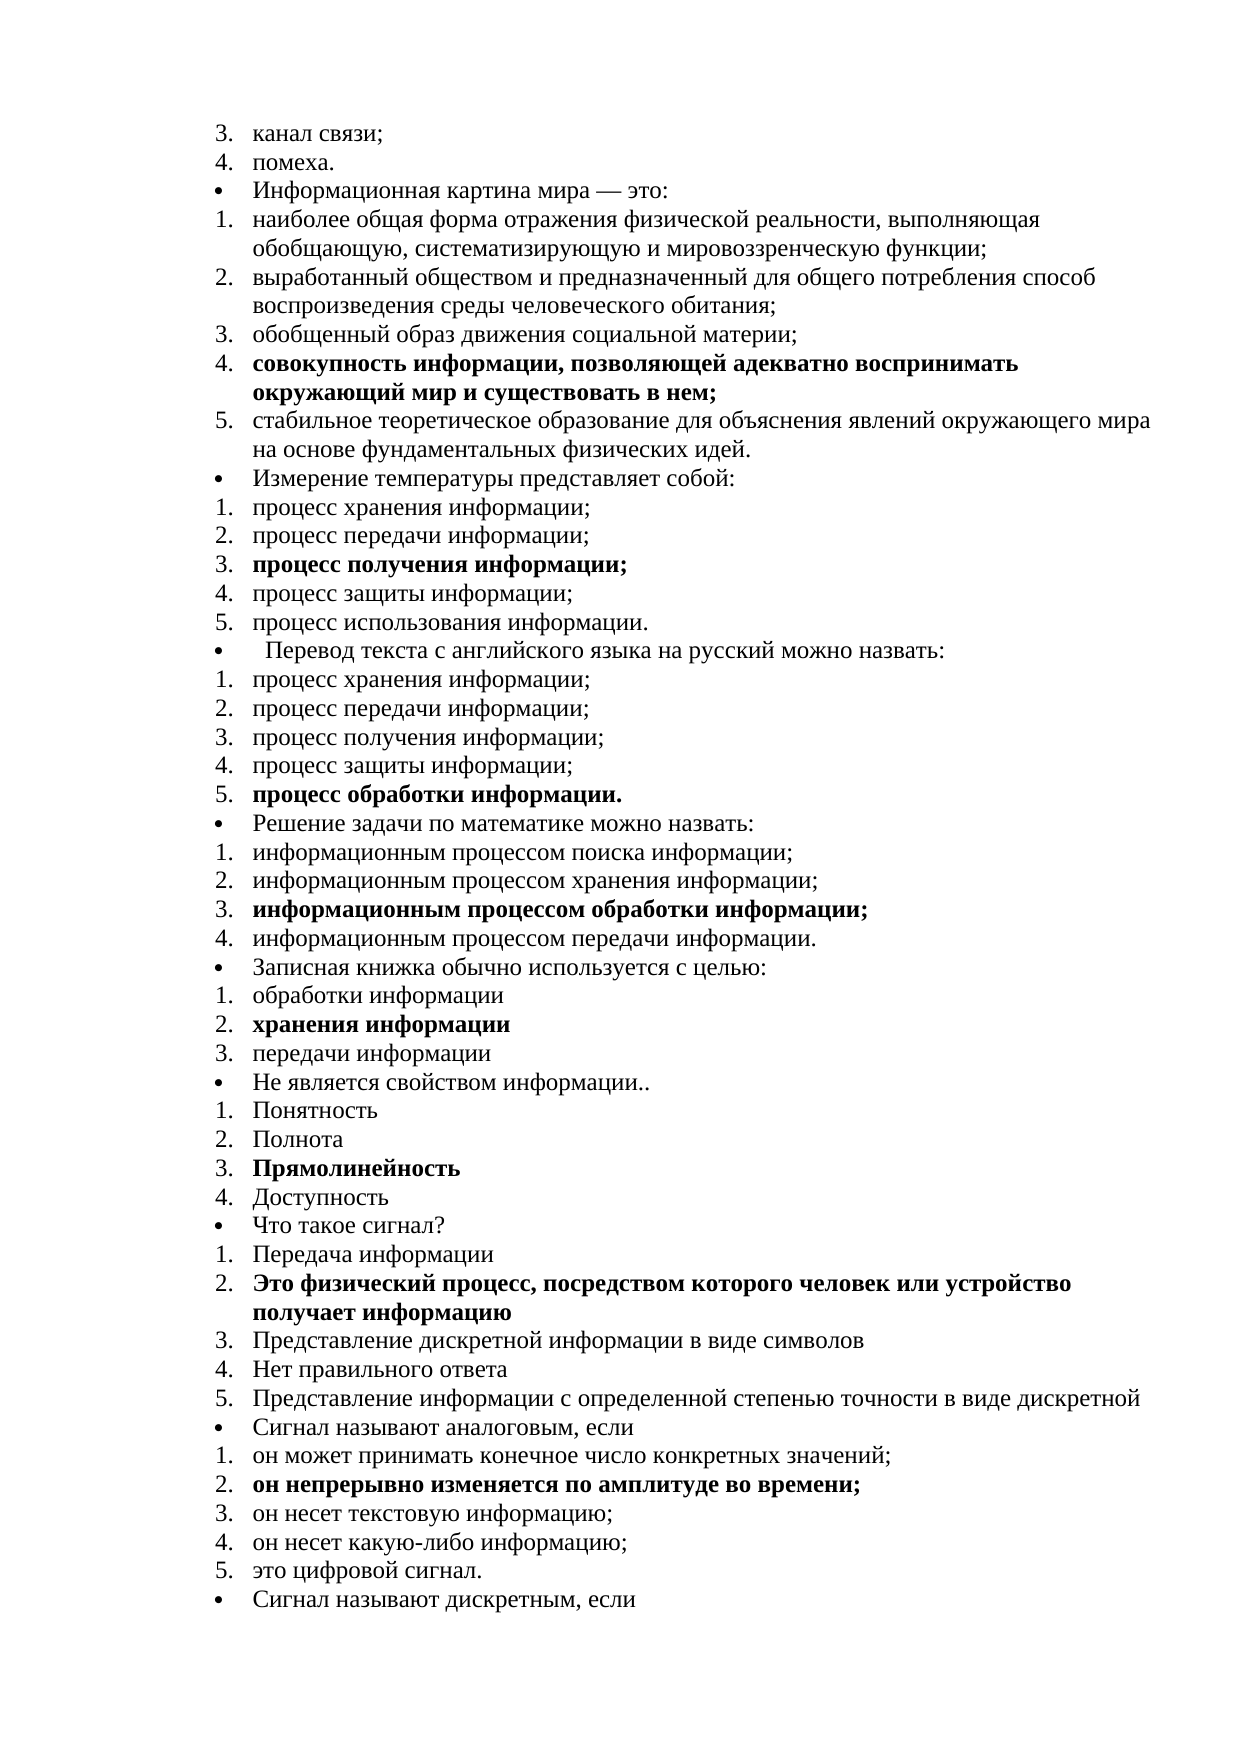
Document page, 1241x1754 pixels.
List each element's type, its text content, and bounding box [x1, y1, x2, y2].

list обобщенный образ движения социальной материи; [215, 319, 1152, 348]
list Сигнал называют аналоговым, если [215, 1412, 1152, 1441]
list Записная книжка обычно используется с целью: [215, 952, 1152, 981]
list процесс хранения информации; [215, 492, 1152, 521]
list передачи информации [215, 1038, 1152, 1067]
list канал связи; [215, 118, 1152, 147]
list хранения информации [215, 1009, 1152, 1038]
list Сигнал называют дискретным, если [215, 1584, 1152, 1613]
list помеха. [215, 147, 1152, 176]
list процесс защиты информации; [215, 578, 1152, 607]
list информационным процессом обработки информации; [215, 894, 1152, 923]
list он может принимать конечное число конкретных значений; [215, 1441, 1152, 1469]
list Информационная картина мира — это: [215, 176, 1152, 204]
list информационным процессом поиска информации; [215, 837, 1152, 866]
list Не является свойством информации.. [215, 1067, 1152, 1096]
list процесс передачи информации; [215, 693, 1152, 722]
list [215, 1469, 1152, 1498]
list Понятность [215, 1096, 1152, 1124]
list процесс использования информации. [215, 607, 1152, 636]
list Измерение температуры представляет собой: [215, 463, 1152, 492]
list он несет текстовую информацию; [215, 1498, 1152, 1527]
list Перевод текста с английского языка на русский можно назвать: [215, 636, 1152, 664]
list процесс защиты информации; [215, 751, 1152, 779]
list Что такое сигнал? [215, 1211, 1152, 1239]
list наиболее общая форма отражения физической реальности, выполняющая обобщающую, систематизирующую и мировоззренческую функции; [215, 204, 1152, 262]
list стабильное теоретическое образование для объяснения явлений окружающего мира на основе фундаментальных физических идей. [215, 406, 1152, 463]
list Доступность [215, 1182, 1152, 1211]
list выработанный обществом и предназначенный для общего потребления способ воспроизведения среды человеческого обитания; [215, 262, 1152, 319]
list процесс получения информации; [215, 549, 1152, 578]
list Прямолинейность [215, 1153, 1152, 1182]
list Нет правильного ответа [215, 1354, 1152, 1383]
list Представление дискретной информации в виде символов [215, 1326, 1152, 1354]
list он несет какую-либо информацию; [215, 1527, 1152, 1556]
list процесс получения информации; [215, 722, 1152, 751]
list информационным процессом передачи информации. [215, 923, 1152, 952]
list обработки информации [215, 981, 1152, 1009]
list Представление информации с определенной степенью точности в виде дискретной [215, 1383, 1152, 1412]
list процесс передачи информации; [215, 521, 1152, 549]
list информационным процессом хранения информации; [215, 866, 1152, 894]
list процесс хранения информации; [215, 664, 1152, 693]
list это цифровой сигнал. [215, 1556, 1152, 1584]
list Передача информации [215, 1239, 1152, 1268]
list процесс обработки информации. [215, 779, 1152, 808]
list Это физический процесс, посредством которого человек или устройство получает информацию [215, 1268, 1152, 1326]
list совокупность информации, позволяющей адекватно воспринимать окружающий мир и существовать в нем; [215, 348, 1152, 406]
list Полнота [215, 1124, 1152, 1153]
list Решение задачи по математике можно назвать: [215, 808, 1152, 837]
